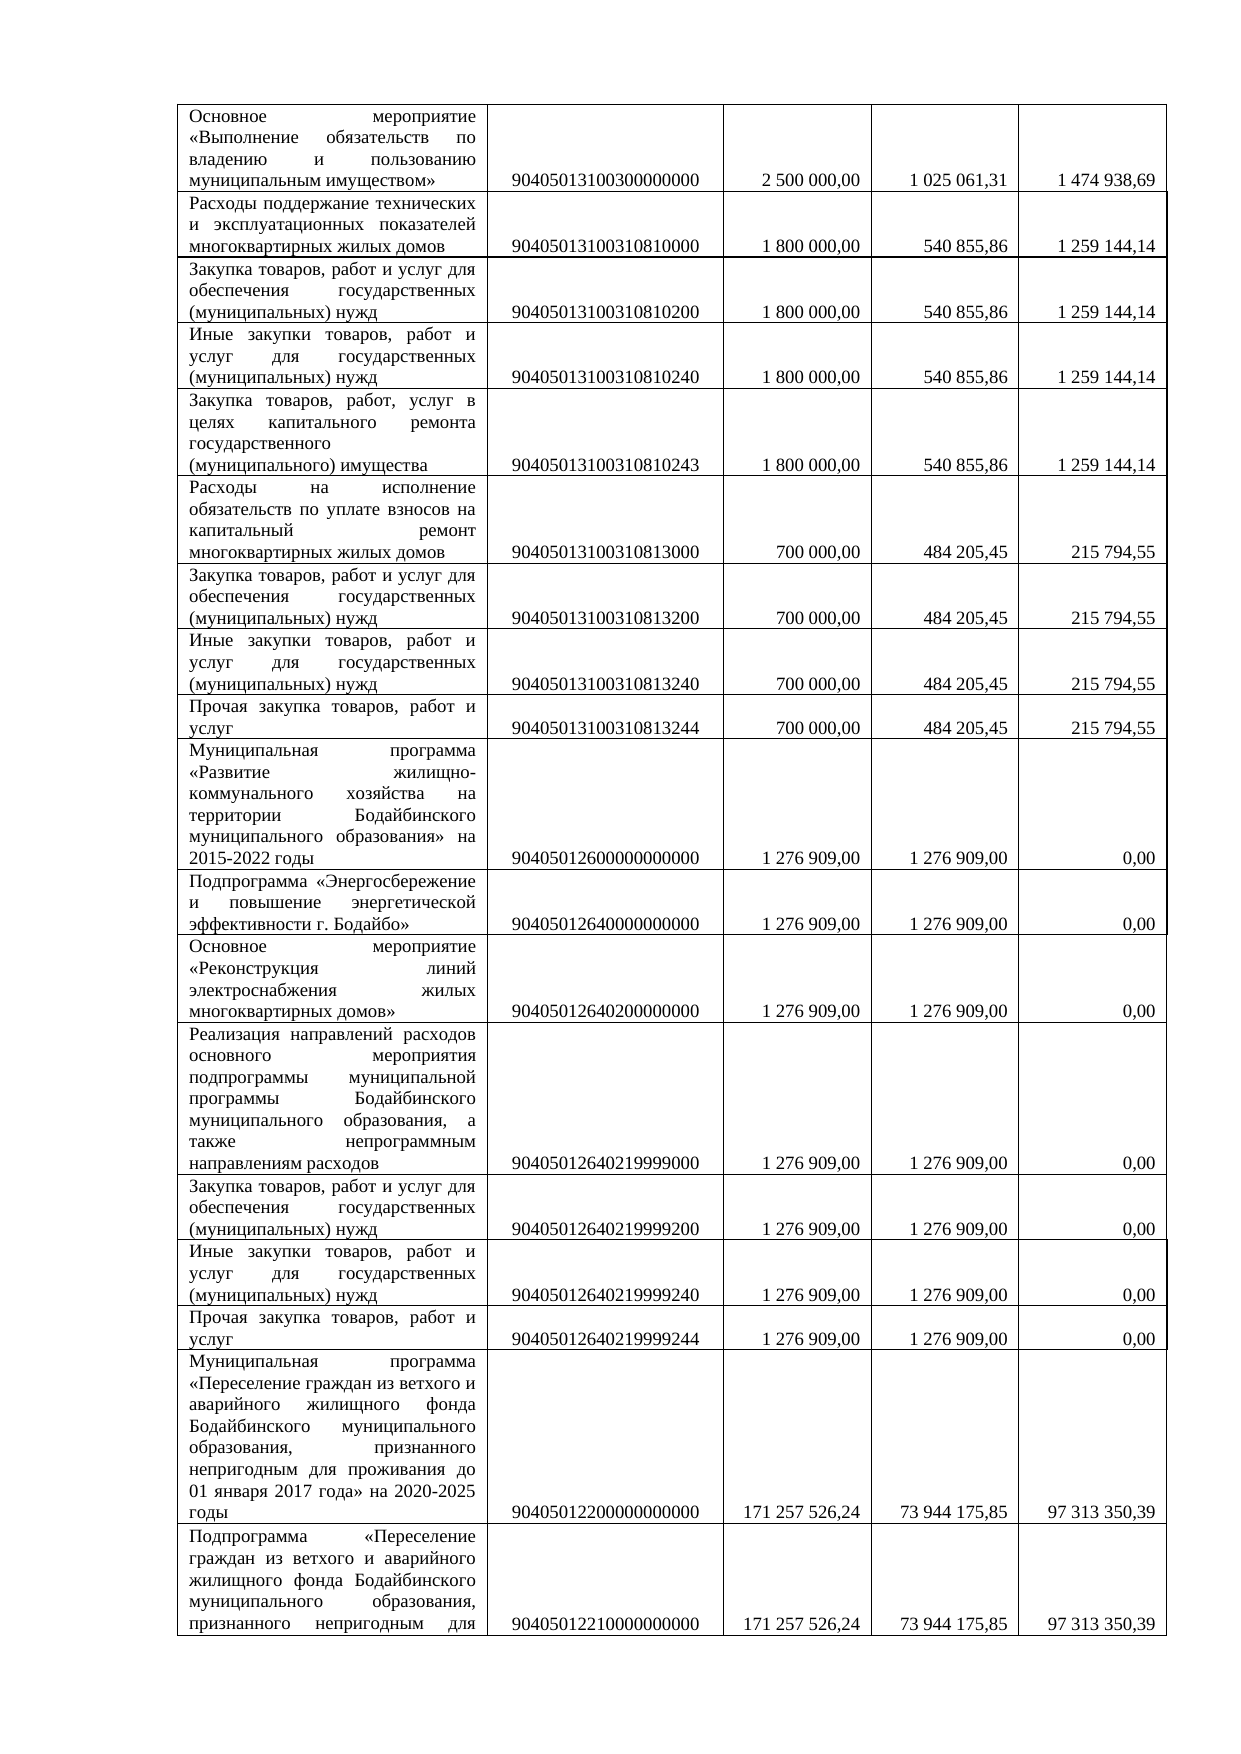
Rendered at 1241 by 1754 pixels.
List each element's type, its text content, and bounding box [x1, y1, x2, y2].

table_cell 540 855,86 [872, 389, 1018, 475]
table_cell 171 257 526,24 [724, 1350, 871, 1523]
table_cell 700 000,00 [724, 695, 871, 738]
table_cell Подпрограмма «Энергосбережение и повышение энергетической эффективности г. Бодайбо» [178, 870, 487, 934]
table_cell Основное мероприятие «Выполнение обязательств по владению и пользованию муниципальным имуществом» [178, 105, 487, 191]
table_cell Иные закупки товаров, работ и услуг для государственных (муниципальных) нужд [178, 323, 487, 388]
table_cell Реализация направлений расходов основного мероприятия подпрограммы муниципальной программы Бодайбинского муниципального образования, а также непрограммным направлениям расходов [178, 1023, 487, 1173]
table_cell Расходы на исполнение обязательств по уплате взносов на капитальный ремонт многоквартирных жилых домов [178, 476, 487, 562]
table_cell 90405012600000000000 [488, 739, 723, 868]
table_cell 90405012200000000000 [488, 1350, 723, 1523]
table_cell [178, 1524, 487, 1635]
table_cell 90405013100310810243 [488, 389, 723, 475]
table_cell 0,00 [1019, 1175, 1166, 1239]
table_cell 90405012640200000000 [488, 935, 723, 1022]
table_cell Прочая закупка товаров, работ и услуг [178, 695, 487, 738]
table_cell 215 794,55 [1019, 629, 1166, 694]
table_cell Закупка товаров, работ, услуг в целях капитального ремонта государственного (муниципального) имущества [178, 389, 487, 475]
table_cell 1 276 909,00 [724, 1240, 871, 1305]
table_cell 1 025 061,31 [872, 105, 1018, 191]
table_cell Муниципальная программа «Переселение граждан из ветхого и аварийного жилищного фонда Бодайбинского муниципального образования, признанного непригодным для проживания до 01 января 2017 года» на 2020-2025 годы [178, 1350, 487, 1523]
table_cell 1 259 144,14 [1019, 192, 1166, 256]
table_cell Основное мероприятие «Реконструкция линий электроснабжения жилых многоквартирных домов» [178, 935, 487, 1022]
table_cell 1 276 909,00 [724, 870, 871, 934]
table_cell 0,00 [1019, 935, 1166, 1022]
table_cell 700 000,00 [724, 564, 871, 628]
table_cell 1 276 909,00 [872, 935, 1018, 1022]
table_cell 1 276 909,00 [724, 935, 871, 1022]
table_cell 1 800 000,00 [724, 258, 871, 322]
table_cell 1 276 909,00 [724, 739, 871, 868]
table_cell 90405013100310810200 [488, 258, 723, 322]
table_cell 1 276 909,00 [724, 1175, 871, 1239]
table_cell 540 855,86 [872, 192, 1018, 256]
table_cell 1 259 144,14 [1019, 323, 1166, 388]
table_cell Расходы поддержание технических и эксплуатационных показателей многоквартирных жилых домов [178, 192, 487, 256]
table_cell 1 474 938,69 [1019, 105, 1166, 191]
table_cell Закупка товаров, работ и услуг для обеспечения государственных (муниципальных) нужд [178, 564, 487, 628]
table_cell Прочая закупка товаров, работ и услуг [178, 1306, 487, 1349]
table_cell 73 944 175,85 [872, 1524, 1018, 1635]
table_cell Муниципальная программа «Развитие жилищно-коммунального хозяйства на территории Бодайбинского муниципального образования» на 2015-2022 годы [178, 739, 487, 868]
table_cell 1 259 144,14 [1019, 258, 1166, 322]
table_cell 90405012640219999200 [488, 1175, 723, 1239]
table_cell 215 794,55 [1019, 695, 1166, 738]
table_cell Закупка товаров, работ и услуг для обеспечения государственных (муниципальных) нужд [178, 258, 487, 322]
table_cell 700 000,00 [724, 629, 871, 694]
table_cell 2 500 000,00 [724, 105, 871, 191]
table_cell 0,00 [1019, 1306, 1166, 1349]
table_cell Иные закупки товаров, работ и услуг для государственных (муниципальных) нужд [178, 629, 487, 694]
table_cell 484 205,45 [872, 476, 1018, 562]
table_cell 1 276 909,00 [872, 1175, 1018, 1239]
table_cell 90405013100310813240 [488, 629, 723, 694]
table_cell 0,00 [1019, 739, 1166, 868]
table_cell 90405013100310813244 [488, 695, 723, 738]
table_cell 1 800 000,00 [724, 192, 871, 256]
table_cell 540 855,86 [872, 258, 1018, 322]
table_cell 484 205,45 [872, 564, 1018, 628]
table_cell 700 000,00 [724, 476, 871, 562]
table_cell 540 855,86 [872, 323, 1018, 388]
table_cell 97 313 350,39 [1019, 1350, 1166, 1523]
table_cell 90405013100310810000 [488, 192, 723, 256]
table_cell 215 794,55 [1019, 476, 1166, 562]
table_cell 1 276 909,00 [872, 1023, 1018, 1173]
table_cell 90405012640219999244 [488, 1306, 723, 1349]
table_cell Иные закупки товаров, работ и услуг для государственных (муниципальных) нужд [178, 1240, 487, 1305]
table_cell 90405012640219999000 [488, 1023, 723, 1173]
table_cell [488, 1524, 723, 1635]
table_cell 484 205,45 [872, 629, 1018, 694]
table_cell Закупка товаров, работ и услуг для обеспечения государственных (муниципальных) нужд [178, 1175, 487, 1239]
table_cell 171 257 526,24 [724, 1524, 871, 1635]
table_cell 1 800 000,00 [724, 389, 871, 475]
table_cell 90405013100310813200 [488, 564, 723, 628]
table_cell 90405013100310813000 [488, 476, 723, 562]
table_cell 0,00 [1019, 870, 1166, 934]
table_cell 1 259 144,14 [1019, 389, 1166, 475]
table_cell 215 794,55 [1019, 564, 1166, 628]
table_cell 1 276 909,00 [872, 739, 1018, 868]
table_cell 1 276 909,00 [724, 1023, 871, 1173]
table_cell 90405012640219999240 [488, 1240, 723, 1305]
table_cell 0,00 [1019, 1023, 1166, 1173]
table_cell 90405012640000000000 [488, 870, 723, 934]
table_cell 0,00 [1019, 1240, 1166, 1305]
table_cell 1 800 000,00 [724, 323, 871, 388]
table_cell 90405013100310810240 [488, 323, 723, 388]
table_cell 484 205,45 [872, 695, 1018, 738]
table_cell 1 276 909,00 [872, 870, 1018, 934]
table_cell 73 944 175,85 [872, 1350, 1018, 1523]
table_cell 97 313 350,39 [1019, 1524, 1166, 1635]
table_cell 1 276 909,00 [872, 1306, 1018, 1349]
table_cell 1 276 909,00 [724, 1306, 871, 1349]
table_cell 90405013100300000000 [488, 105, 723, 191]
table_cell 1 276 909,00 [872, 1240, 1018, 1305]
